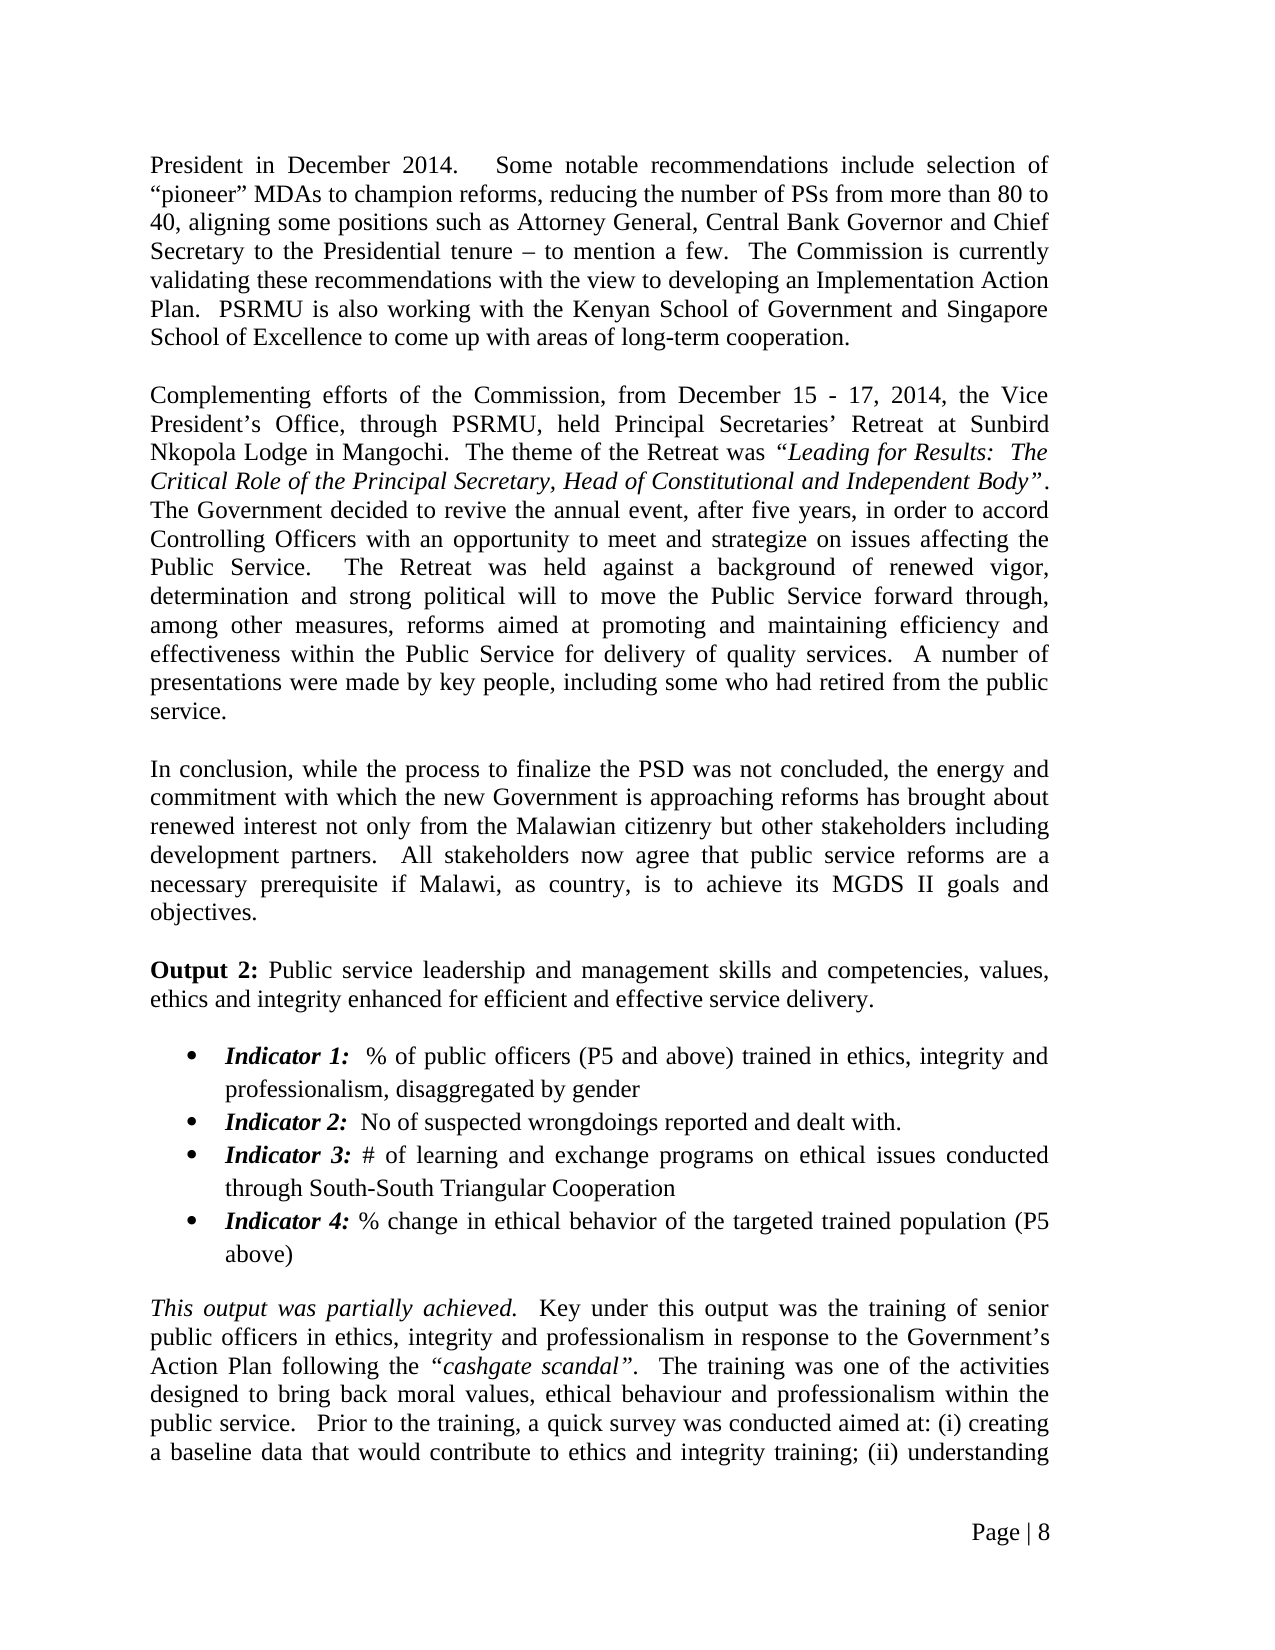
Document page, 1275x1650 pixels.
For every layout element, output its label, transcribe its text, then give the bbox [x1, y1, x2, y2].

list Indicator 1: % of public officers (P5 and above) trained in ethics, integrity and professionalism, disaggregated by gender [187, 1041, 1050, 1103]
text Output 2: Public service leadership and management skills and competencies, values, ethics and integrity enhanced for efficient and effective service delivery. [150, 955, 1050, 1012]
text Complementing efforts of the Commission, from December 15 - 17, 2014, the Vice President’s Office, through PSRMU, held Principal Secretaries’ Retreat at Sunbird Nkopola Lodge in Mangochi. The theme of the Retreat was “Leading for Results: The Critical Role of the Principal Secretary, Head of Constitutional and Independent Body”. The Government decided to revive the annual event, after five years, in order to accord Controlling Officers with an opportunity to meet and strategize on issues affecting the Public Service. The Retreat was held against a background of renewed vigor, determination and strong political will to move the Public Service forward through, among other measures, reforms aimed at promoting and maintaining efficiency and effectiveness within the Public Service for delivery of quality services. A number of presentations were made by key people, including some who had retired from the public service. [150, 380, 1050, 725]
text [150, 150, 1050, 351]
text In conclusion, while the process to finalize the PSD was not concluded, the energy and commitment with which the new Government is approaching reforms has brought about renewed interest not only from the Malawian citizenry but other stakeholders including development partners. All stakeholders now agree that public service reforms are a necessary prerequisite if Malawi, as country, is to achieve its MGDS II goals and objectives. [150, 754, 1050, 926]
list Indicator 2: No of suspected wrongdoings reported and dealt with. [187, 1107, 1050, 1136]
list Indicator 3: # of learning and exchange programs on ethical issues conducted through South-South Triangular Cooperation [187, 1140, 1050, 1202]
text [150, 1293, 1050, 1466]
list Indicator 4: % change in ethical behavior of the targeted trained population (P5 above) [187, 1206, 1050, 1268]
